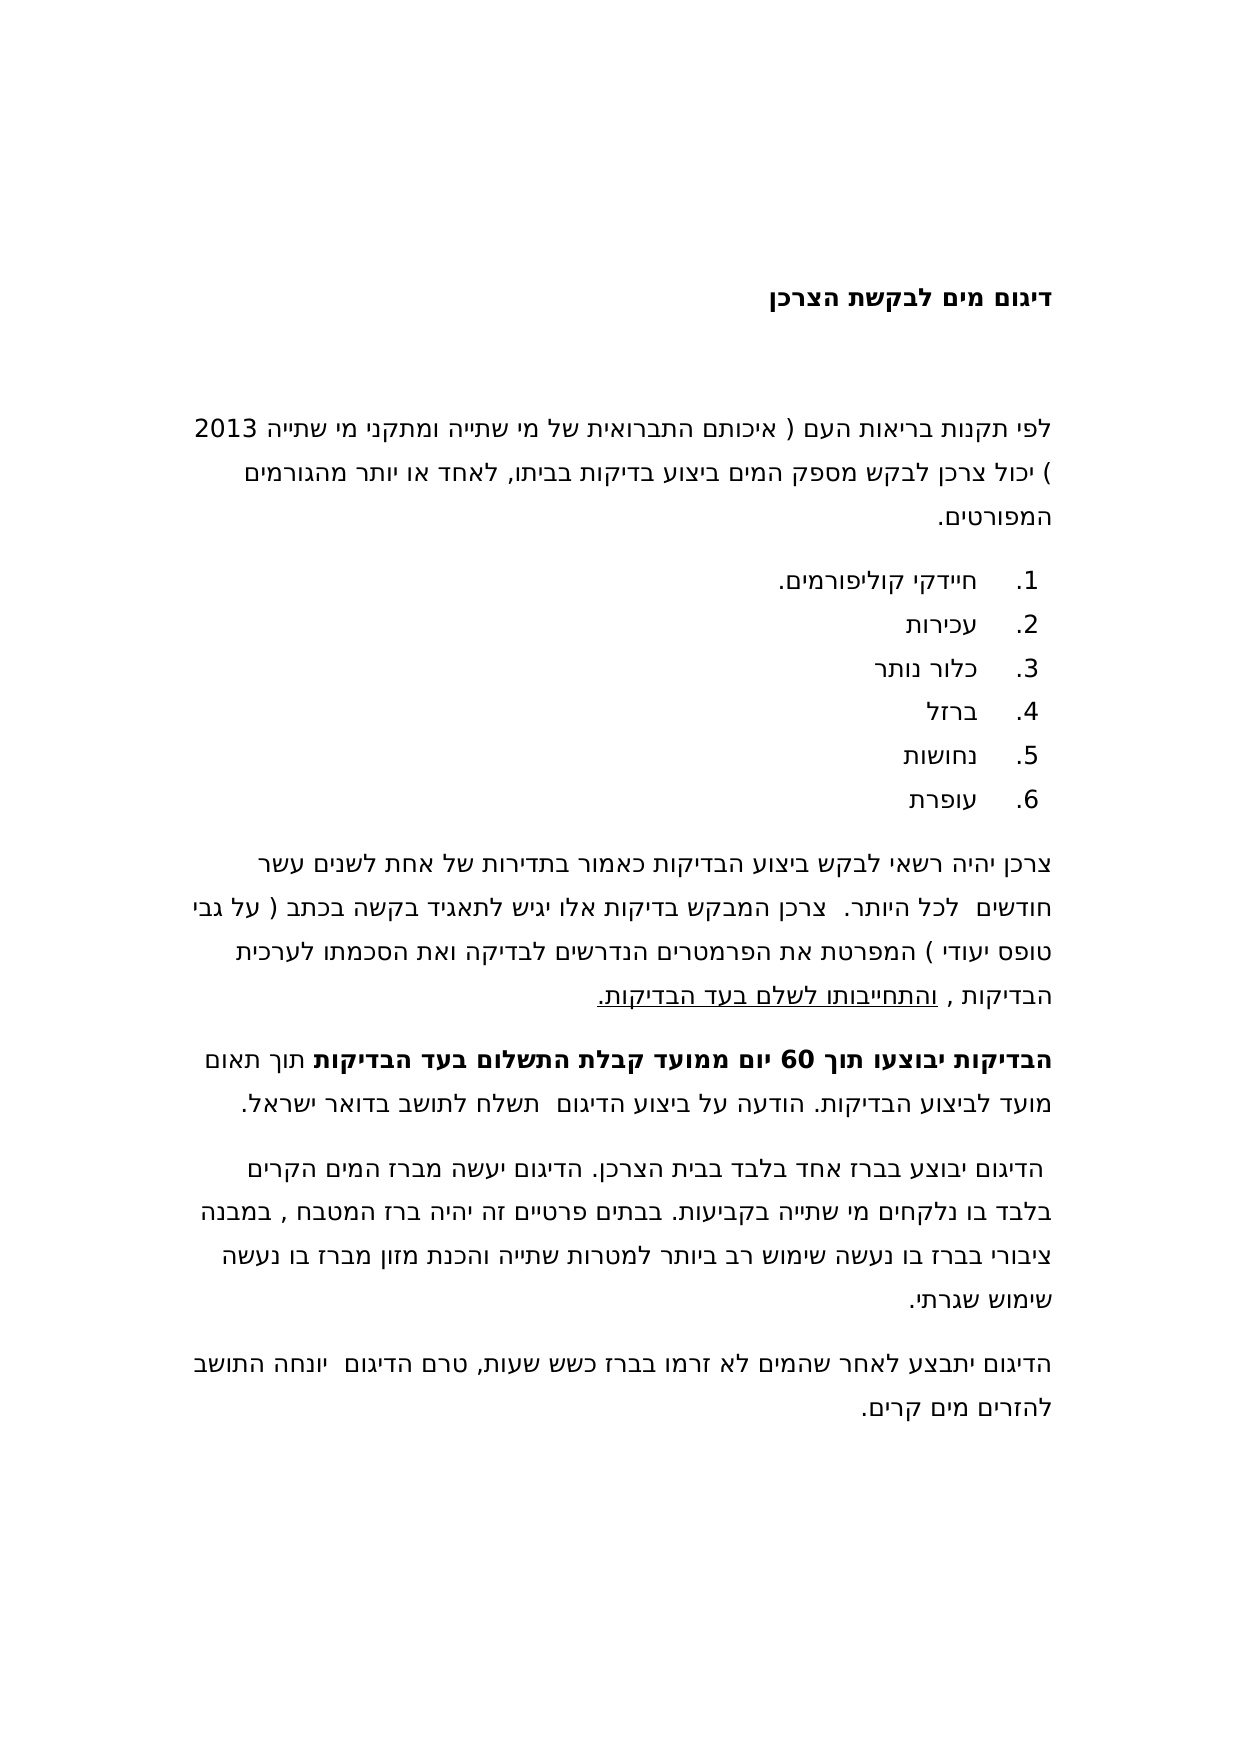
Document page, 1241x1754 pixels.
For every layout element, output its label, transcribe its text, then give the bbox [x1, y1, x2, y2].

list חיידקי קוליפורמים. [187, 566, 1015, 596]
text הדיגום יתבצע לאחר שהמים לא זרמו בברז כשש שעות, טרם הדיגום יונחה התושב להזרים מים קרים. [187, 1350, 1053, 1423]
text דיגום מים לבקשת הצרכן [187, 283, 1053, 312]
text הדיגום יבוצע בברז אחד בלבד בבית הצרכן. הדיגום יעשה מברז המים הקרים בלבד בו נלקחים מי שתייה בקביעות. בבתים פרטיים זה יהיה ברז המטבח , במבנה ציבורי בברז בו נעשה שימוש רב ביותר למטרות שתייה והכנת מזון מברז בו נעשה שימוש שגרתי. [187, 1154, 1053, 1314]
text צרכן יהיה רשאי לבקש ביצוע הבדיקות כאמור בתדירות של אחת לשנים עשר חודשים לכל היותר. צרכן המבקש בדיקות אלו יגיש לתאגיד בקשה בכתב ( על גבי טופס יעודי ) המפרטת את הפרמטרים הנדרשים לבדיקה ואת הסכמתו לערכית הבדיקות , והתחייבותו לשלם בעד הבדיקות. [187, 850, 1053, 1010]
text לפי תקנות בריאות העם ( איכותם התברואית של מי שתייה ומתקני מי שתייה 2013 ) יכול צרכן לבקש מספק המים ביצוע בדיקות בביתו, לאחד או יותר מהגורמים המפורטים. [187, 414, 1053, 531]
list עופרת [187, 785, 1015, 814]
text הבדיקות יבוצעו תוך 60 יום ממועד קבלת התשלום בעד הבדיקות תוך תאום מועד לביצוע הבדיקות. הודעה על ביצוע הדיגום תשלח לתושב בדואר ישראל. [187, 1046, 1053, 1118]
list נחושות [187, 741, 1015, 771]
list ברזל [187, 698, 1015, 727]
list עכירות [187, 610, 1015, 639]
list כלור נותר [187, 654, 1015, 683]
